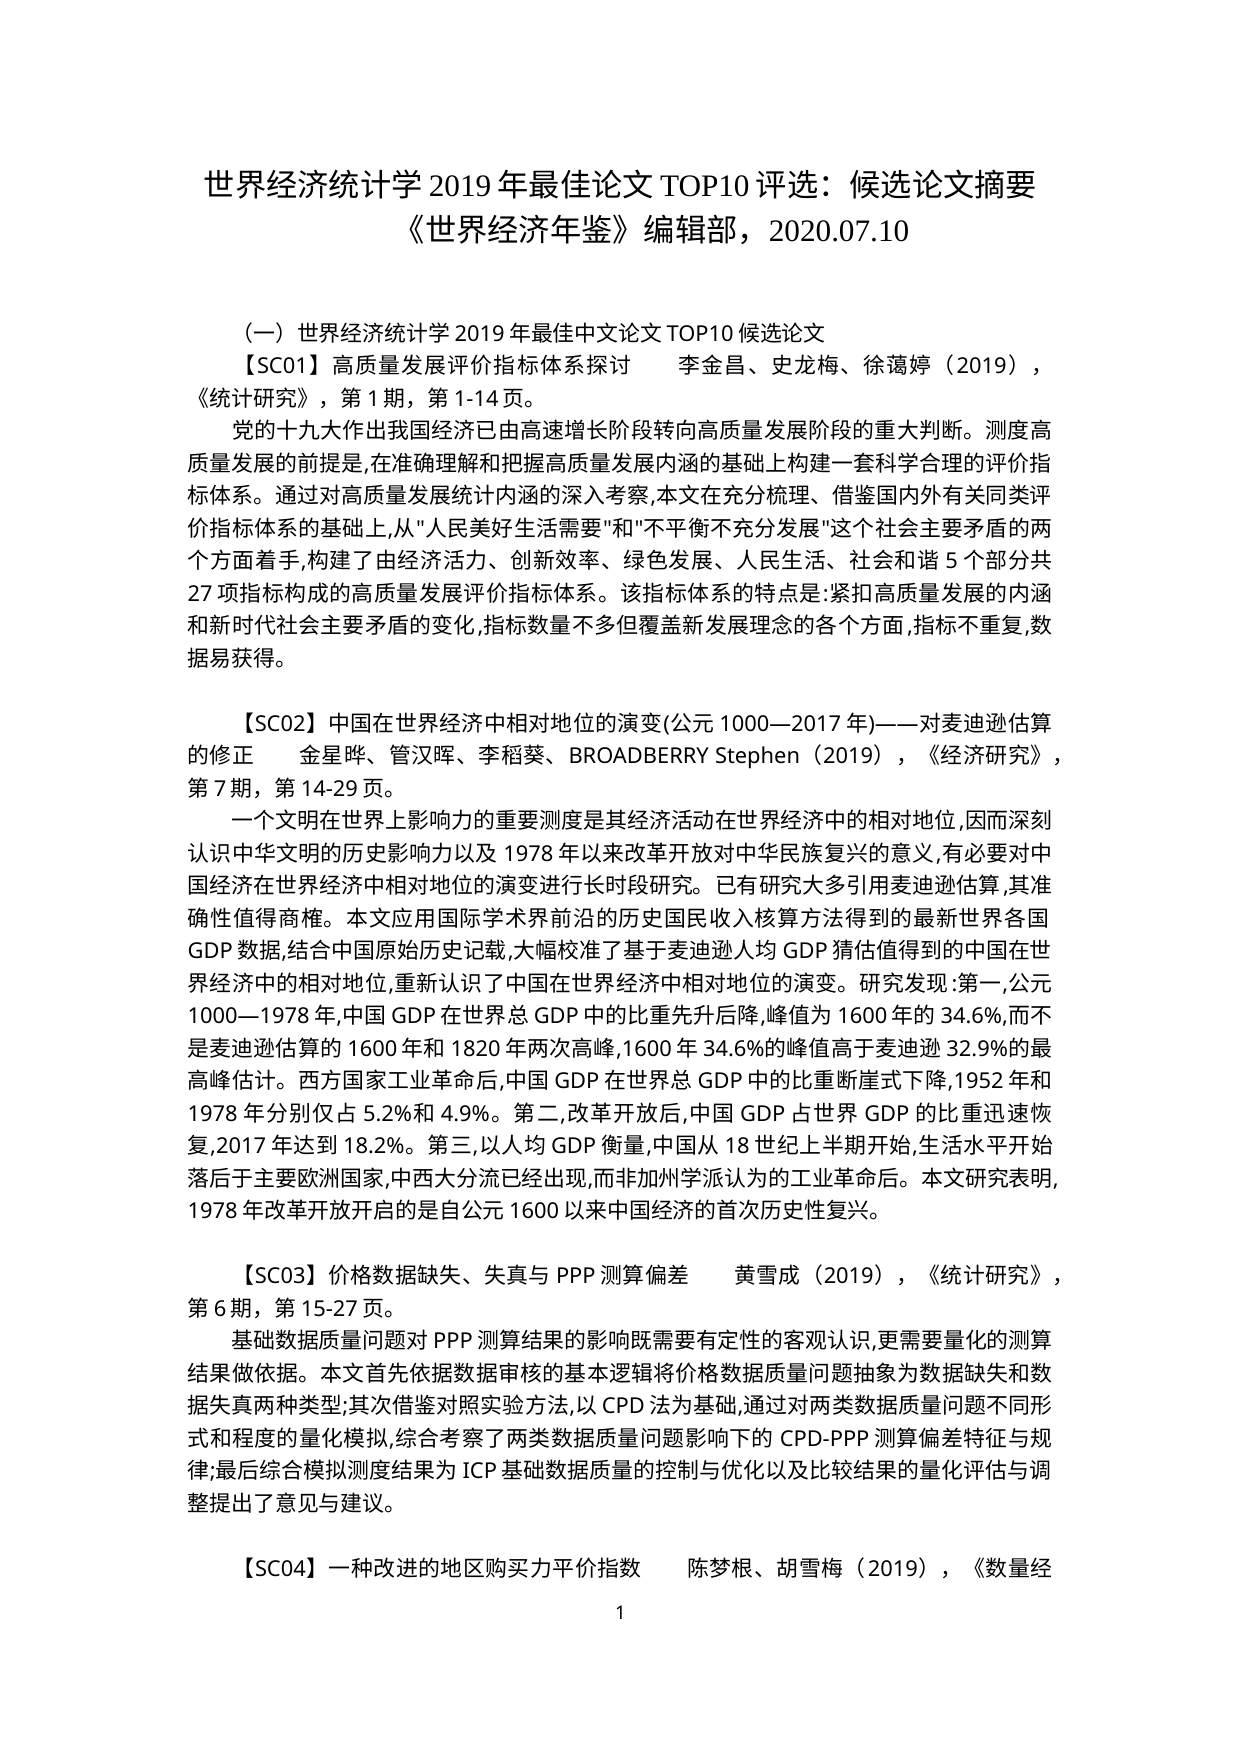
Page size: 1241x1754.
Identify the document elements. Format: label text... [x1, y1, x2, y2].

text 世界经济统计学2019年最佳论文TOP10评选：候选论文摘要 [187, 160, 1053, 205]
text 一个文明在世界上影响力的重要测度是其经济活动在世界经济中的相对地位,因而深刻认识中华文明的历史影响力以及1978年以来改革开放对中华民族复兴的意义,有必要对中国经济在世界经济中相对地位的演变进行长时段研究。已有研究大多引用麦迪逊估算,其准确性值得商榷。本文应用国际学术界前沿的历史国民收入核算方法得到的最新世界各国GDP数据,结合中国原始历史记载,大幅校准了基于麦迪逊人均GDP猜估值得到的中国在世界经济中的相对地位,重新认识了中国在世界经济中相对地位的演变。研究发现:第一,公元1000—1978年,中国GDP在世界总GDP中的比重先升后降,峰值为1600年的34.6%,而不是麦迪逊估算的1600年和1820年两次高峰,1600年34.6%的峰值高于麦迪逊32.9%的最高峰估计。西方国家工业革命后,中国GDP在世界总GDP中的比重断崖式下降,1952年和1978年分别仅占5.2%和4.9%。第二,改革开放后,中国GDP占世界GDP的比重迅速恢复,2017年达到18.2%。第三,以人均GDP衡量,中国从18世纪上半期开始,生活水平开始落后于主要欧洲国家,中西大分流已经出现,而非加州学派认为的工业革命后。本文研究表明,1978年改革开放开启的是自公元1600以来中国经济的首次历史性复兴。 [187, 803, 1053, 1225]
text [187, 1550, 1053, 1583]
text （一）世界经济统计学2019年最佳中文论文TOP10候选论文 [187, 315, 1053, 348]
text 基础数据质量问题对PPP测算结果的影响既需要有定性的客观认识,更需要量化的测算结果做依据。本文首先依据数据审核的基本逻辑将价格数据质量问题抽象为数据缺失和数据失真两种类型;其次借鉴对照实验方法,以CPD法为基础,通过对两类数据质量问题不同形式和程度的量化模拟,综合考察了两类数据质量问题影响下的CPD-PPP测算偏差特征与规律;最后综合模拟测度结果为ICP基础数据质量的控制与优化以及比较结果的量化评估与调整提出了意见与建议。 [187, 1323, 1053, 1518]
text 【SC02】中国在世界经济中相对地位的演变(公元1000—2017年)——对麦迪逊估算的修正 金星晔、管汉晖、李稻葵、BROADBERRY Stephen（2019），《经济研究》，第7期，第14-29页。 [187, 705, 1053, 803]
text 【SC03】价格数据缺失、失真与PPP测算偏差 黄雪成（2019），《统计研究》，第6期，第15-27页。 [187, 1258, 1053, 1323]
text 《世界经济年鉴》编辑部，2020.07.10 [187, 205, 1053, 250]
text 党的十九大作出我国经济已由高速增长阶段转向高质量发展阶段的重大判断。测度高质量发展的前提是,在准确理解和把握高质量发展内涵的基础上构建一套科学合理的评价指标体系。通过对高质量发展统计内涵的深入考察,本文在充分梳理、借鉴国内外有关同类评价指标体系的基础上,从"人民美好生活需要"和"不平衡不充分发展"这个社会主要矛盾的两个方面着手,构建了由经济活力、创新效率、绿色发展、人民生活、社会和谐5个部分共27项指标构成的高质量发展评价指标体系。该指标体系的特点是:紧扣高质量发展的内涵和新时代社会主要矛盾的变化,指标数量不多但覆盖新发展理念的各个方面,指标不重复,数据易获得。 [187, 413, 1053, 673]
text 【SC01】高质量发展评价指标体系探讨 李金昌、史龙梅、徐蔼婷（2019），《统计研究》，第1期，第1-14页。 [187, 348, 1053, 413]
